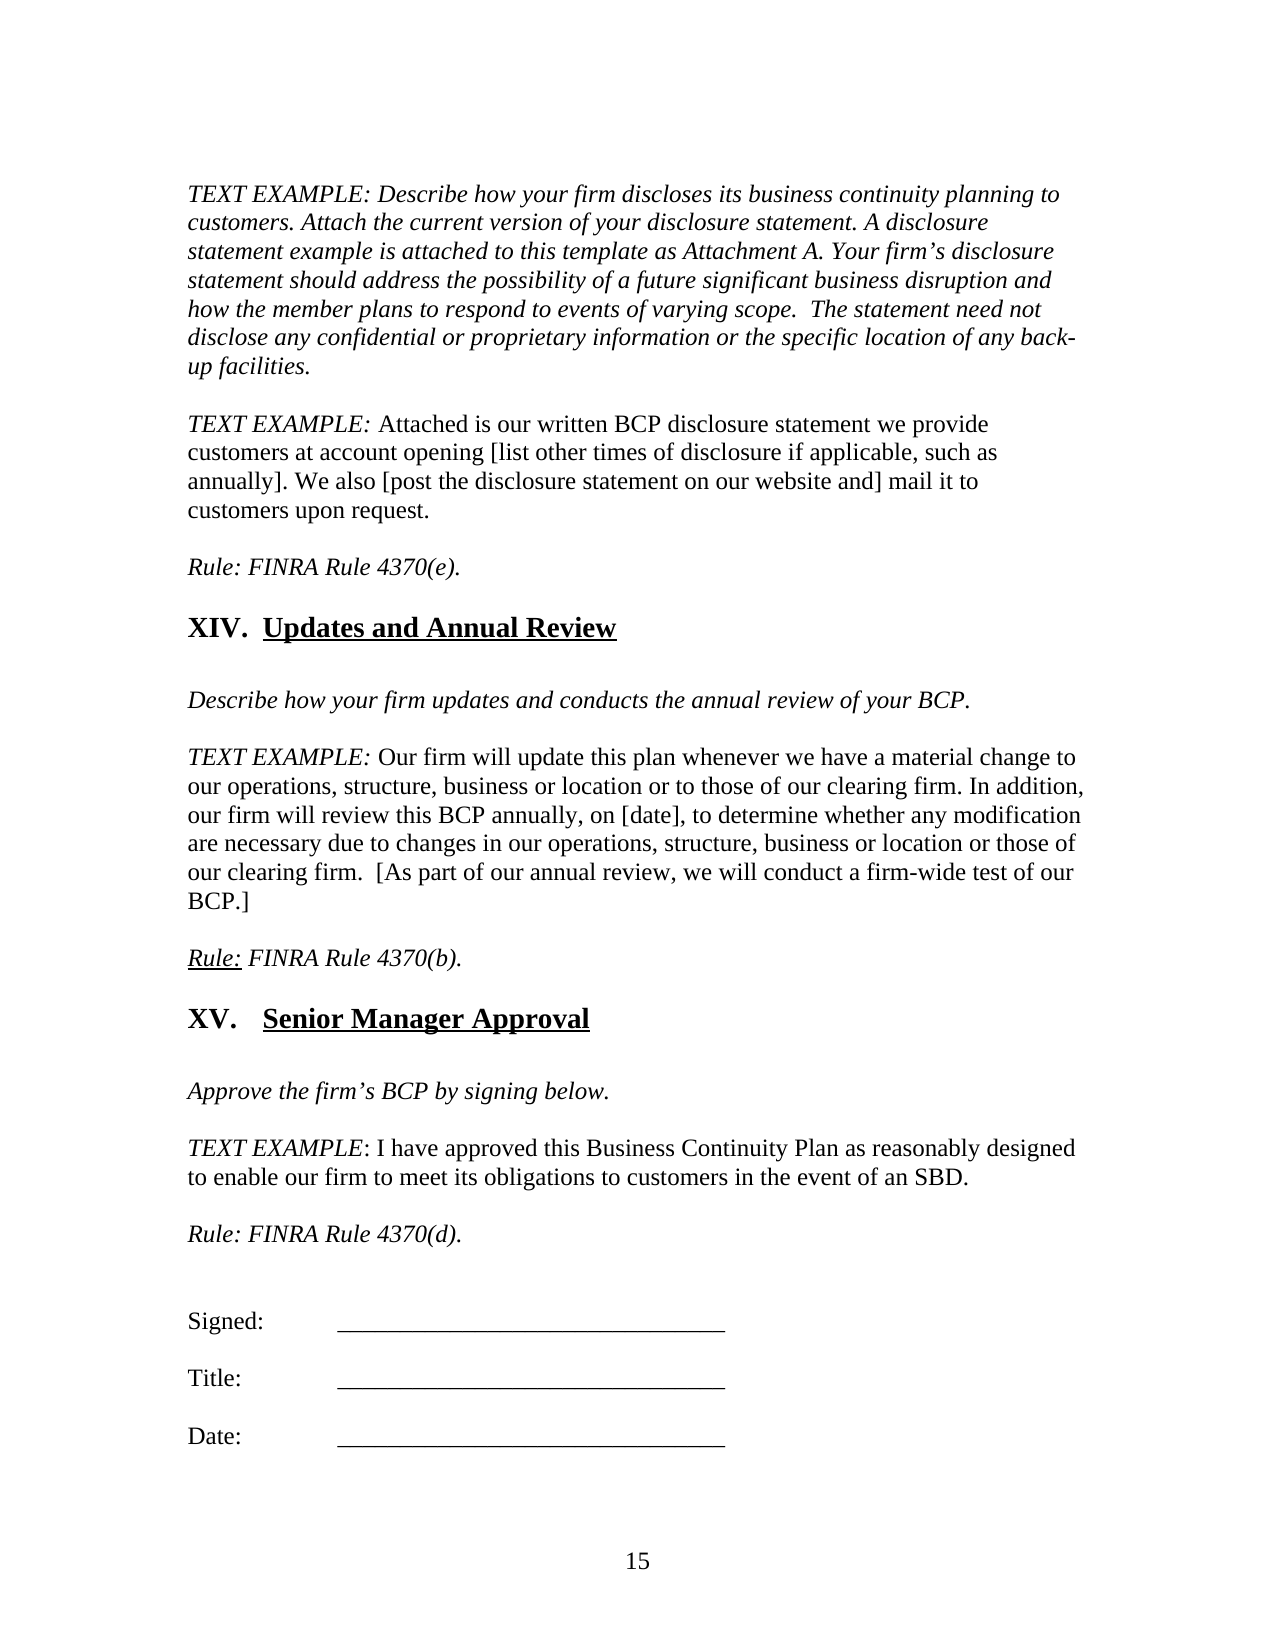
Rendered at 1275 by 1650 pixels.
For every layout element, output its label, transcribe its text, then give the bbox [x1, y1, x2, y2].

subtitle Updates and Annual Review [187, 610, 1087, 643]
text Rule: FINRA Rule 4370(d). [187, 1219, 1087, 1248]
subtitle Senior Manager Approval [187, 1001, 1087, 1034]
text Describe how your firm updates and conducts the annual review of your BCP. [187, 685, 1087, 713]
text TEXT EXAMPLE: Attached is our written BCP disclosure statement we provide customers at account opening [list other times of disclosure if applicable, such as annually]. We also [post the disclosure statement on our website and] mail it to customers upon request. [187, 409, 1012, 524]
text Date: _______________________________ [187, 1421, 1087, 1449]
text Rule: FINRA Rule 4370(b). [187, 943, 1087, 972]
text TEXT EXAMPLE: Describe how your firm discloses its business continuity planning to customers. Attach the current version of your disclosure statement. A disclosure statement example is attached to this template as Attachment A. Your firm’s disclosure statement should address the possibility of a future significant business disruption and how the member plans to respond to events of varying scope. The statement need not disclose any confidential or proprietary information or the specific location of any back-up facilities. [187, 179, 1087, 380]
text Rule: FINRA Rule 4370(e). [187, 552, 1087, 581]
text Title: _______________________________ [187, 1363, 1087, 1392]
text Signed: _______________________________ [187, 1306, 1087, 1334]
text TEXT EXAMPLE: Our firm will update this plan whenever we have a material change to our operations, structure, business or location or to those of our clearing firm. In addition, our firm will review this BCP annually, on [date], to determine whether any modification are necessary due to changes in our operations, structure, business or location or those of our clearing firm. [As part of our annual review, we will conduct a firm-wide test of our BCP.] [187, 742, 1087, 915]
text Approve the firm’s BCP by signing below. [187, 1076, 1087, 1104]
text TEXT EXAMPLE: I have approved this Business Continuity Plan as reasonably designed to enable our firm to meet its obligations to customers in the event of an SBD. [187, 1133, 1087, 1191]
